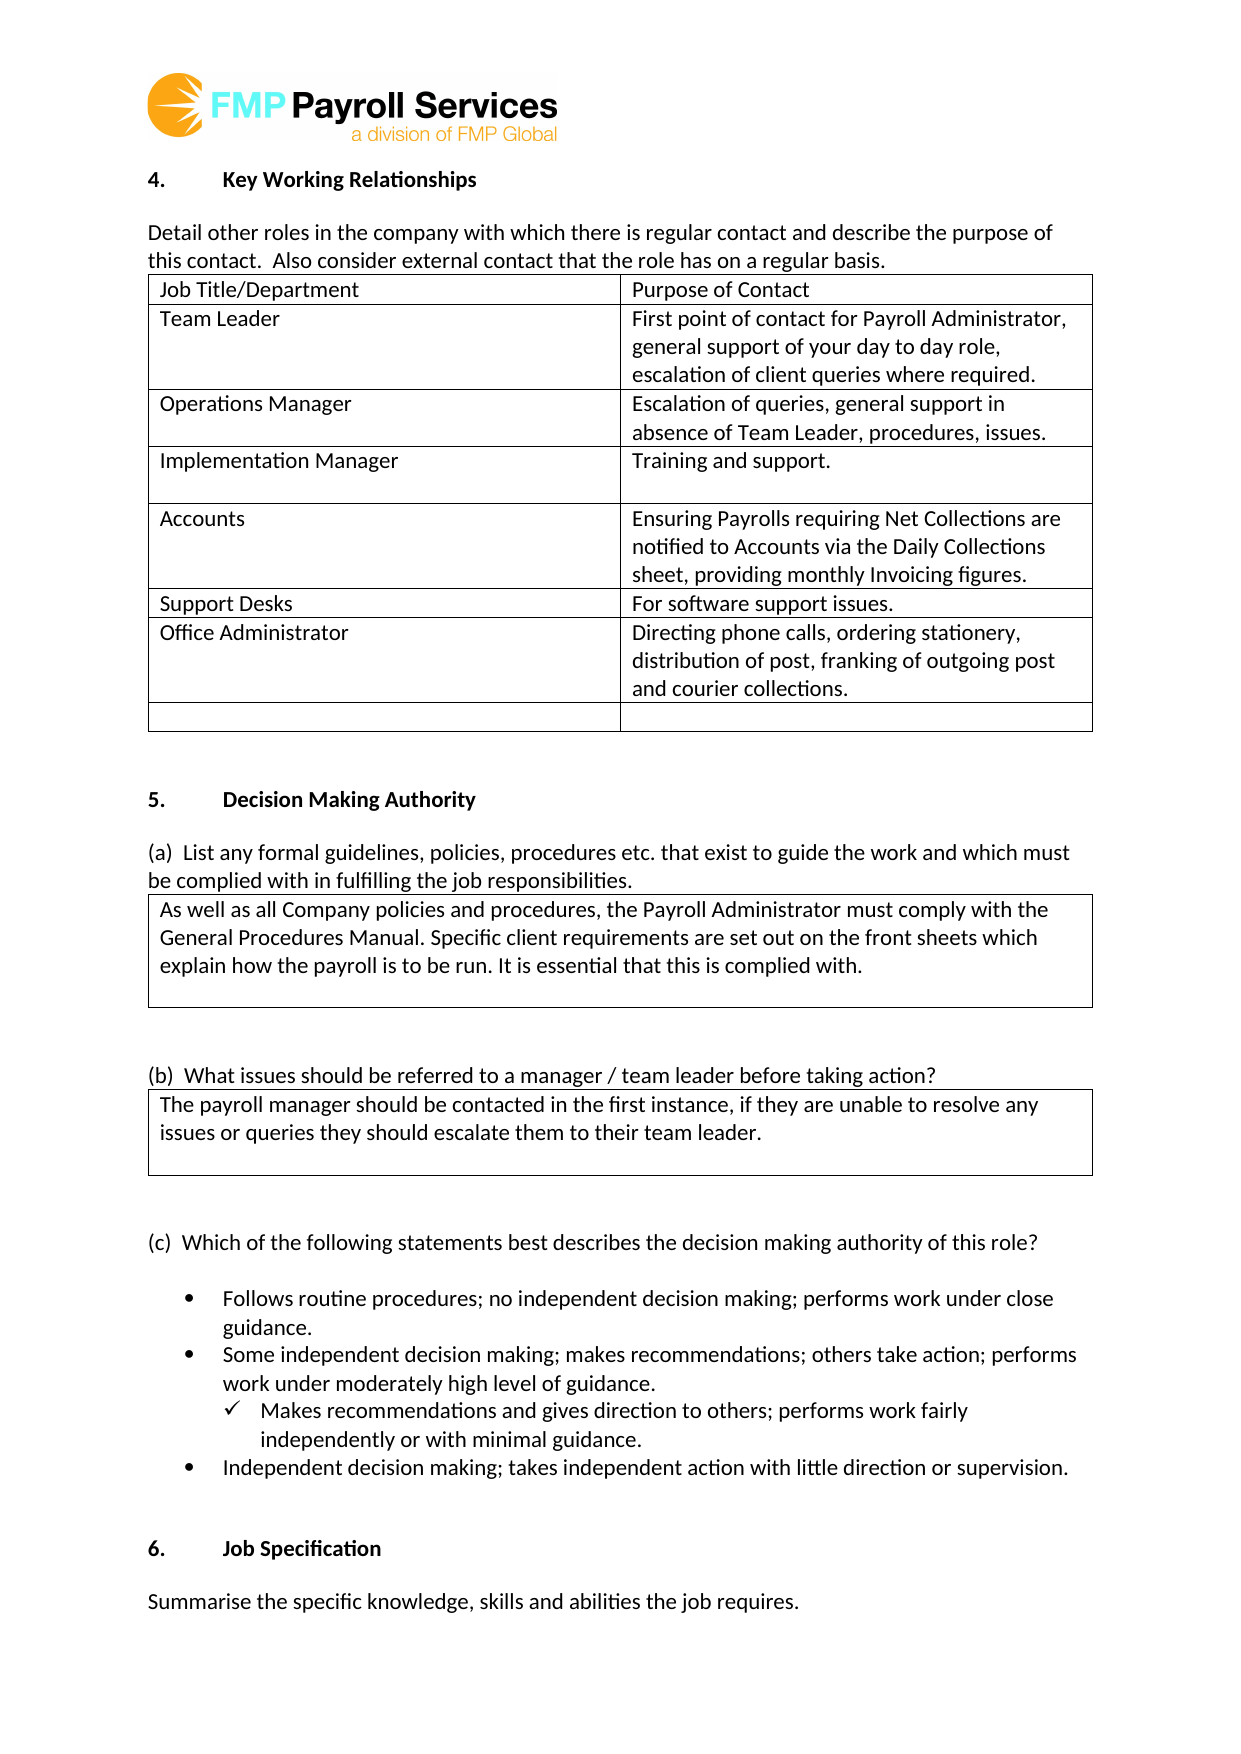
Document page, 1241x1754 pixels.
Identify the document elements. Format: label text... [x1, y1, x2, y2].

table_cell Ensuring Payrolls requiring Net Collections are notified to Accounts via the Daily Collections sheet, providing monthly Invoicing figures. [621, 504, 1092, 588]
table_header The payroll manager should be contacted in the first instance, if they are unable to resolve any issues or queries they should escalate them to their team leader. [149, 1090, 1092, 1174]
table_cell Accounts [149, 504, 620, 588]
text 4. Key Working Relationships [148, 165, 1092, 193]
picture [147, 73, 557, 141]
table_cell First point of contact for Payroll Administrator, general support of your day to day role, escalation of client queries where required. [621, 305, 1092, 388]
table_cell Implementation Manager [149, 447, 620, 503]
table_cell Support Desks [149, 589, 620, 617]
table_cell Team Leader [149, 305, 620, 388]
text (b) What issues should be referred to a manager / team leader before taking action? [148, 1061, 1092, 1089]
text 6. Job Specification [148, 1534, 1092, 1562]
text 5. Decision Making Authority [148, 785, 1092, 813]
table_header As well as all Company policies and procedures, the Payroll Administrator must comply with the General Procedures Manual. Specific client requirements are set out on the front sheets which explain how the payroll is to be run. It is essential that this is complied with. [149, 895, 1092, 1007]
list Makes recommendations and gives direction to others; performs work fairly independently or with minimal guidance. [223, 1397, 1092, 1453]
text (c) Which of the following statements best describes the decision making authority of this role? [148, 1228, 1092, 1257]
text (a) List any formal guidelines, policies, procedures etc. that exist to guide the work and which must be complied with in fulfilling the job responsibilities. [148, 838, 1092, 894]
table_cell [621, 703, 1092, 731]
table_header Purpose of Contact [621, 275, 1092, 303]
table_cell Office Administrator [149, 618, 620, 702]
table_cell Training and support. [621, 447, 1092, 503]
table_cell For software support issues. [621, 589, 1092, 617]
text Summarise the specific knowledge, skills and abilities the job requires. [148, 1587, 1092, 1615]
list Some independent decision making; makes recommendations; others take action; performs work under moderately high level of guidance. [185, 1341, 1092, 1397]
table_cell Directing phone calls, ordering stationery, distribution of post, franking of outgoing post and courier collections. [621, 618, 1092, 702]
table_cell Operations Manager [149, 390, 620, 446]
list Follows routine procedures; no independent decision making; performs work under close guidance. [185, 1284, 1092, 1341]
table_header Job Title/Department [149, 275, 620, 303]
list Independent decision making; takes independent action with little direction or supervision. [185, 1453, 1092, 1481]
table_cell [149, 703, 620, 731]
table_cell Escalation of queries, general support in absence of Team Leader, procedures, issues. [621, 390, 1092, 446]
text Detail other roles in the company with which there is regular contact and describe the purpose of this contact. Also consider external contact that the role has on a regular basis. [148, 218, 1092, 274]
